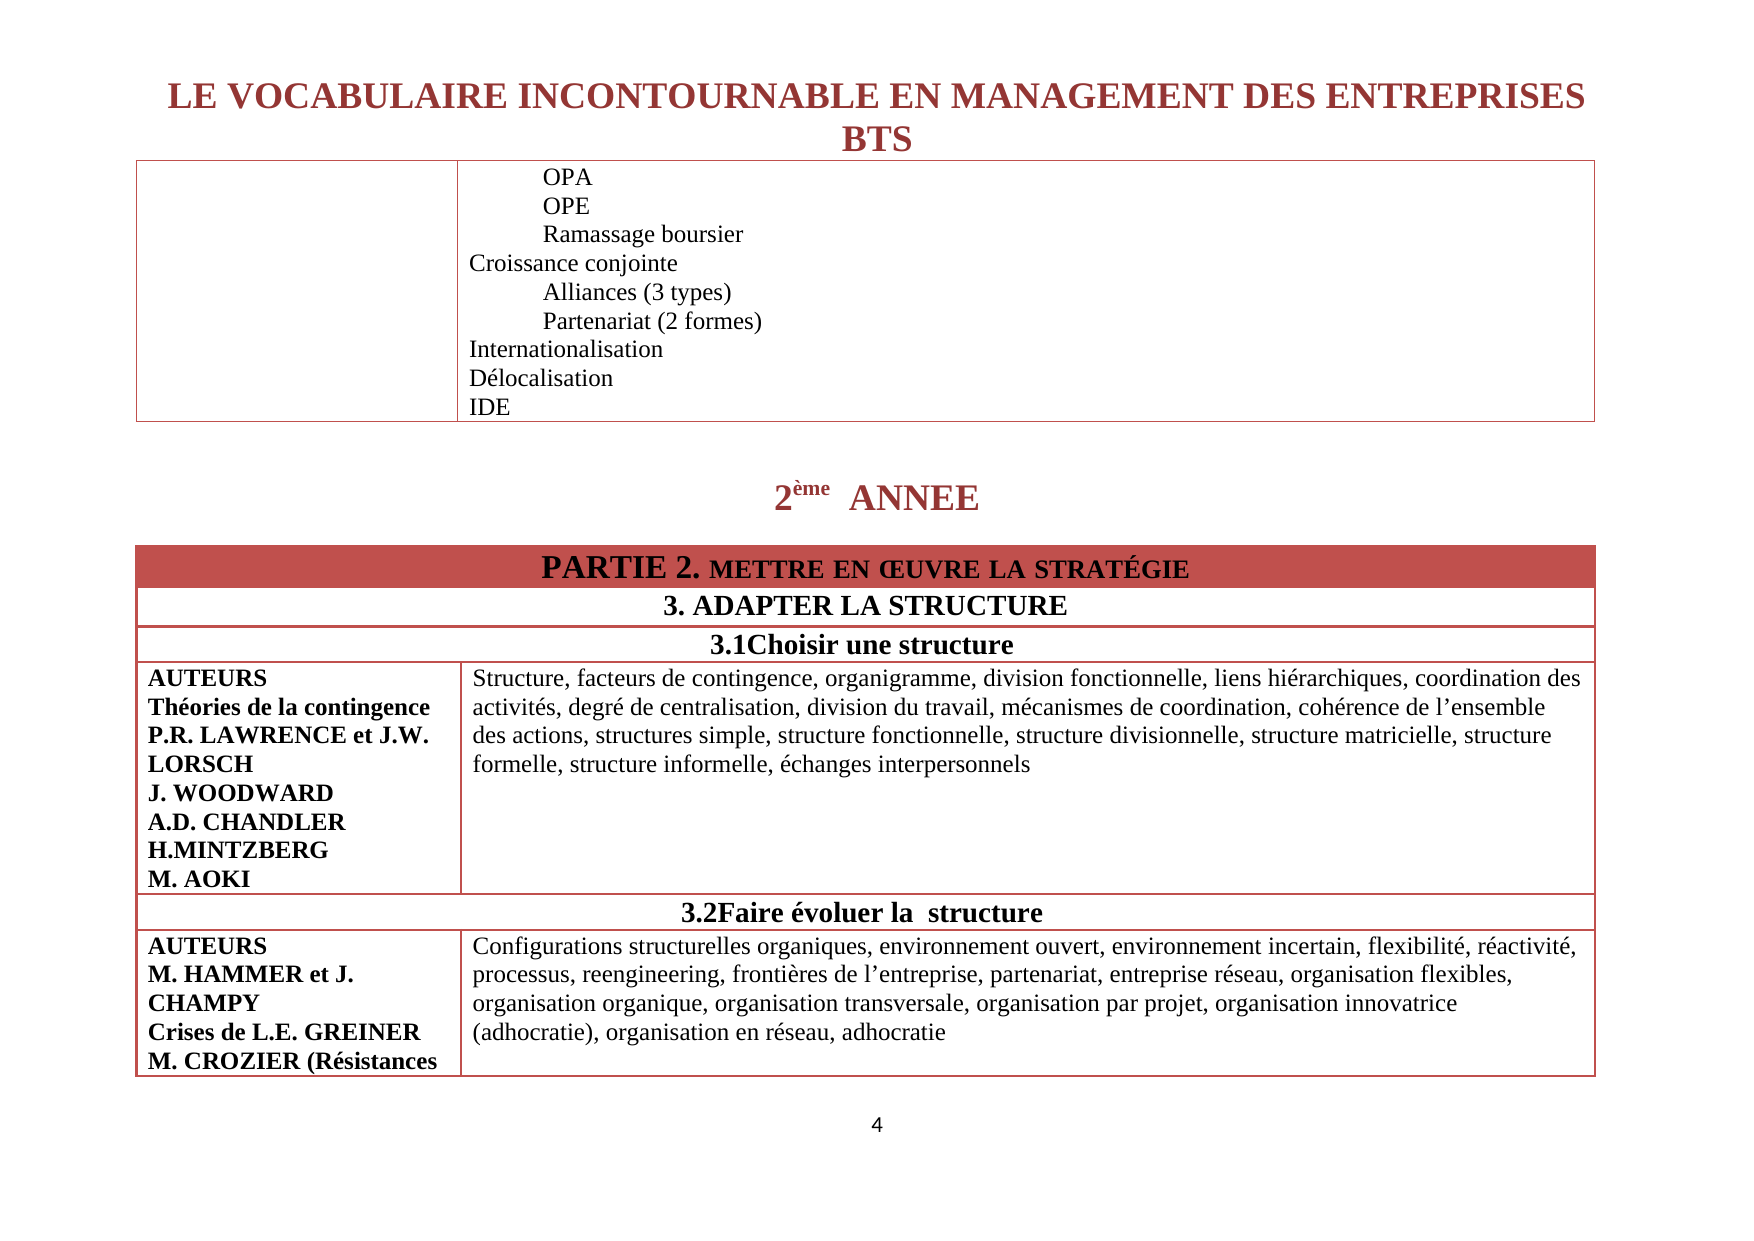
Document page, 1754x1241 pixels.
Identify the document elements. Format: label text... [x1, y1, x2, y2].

table_cell AUTEURS Théories de la contingence P.R. LAWRENCE et J.W. LORSCH J. WOODWARD A.D. CHANDLER H.MINTZBERG M. AOKI [138, 663, 460, 893]
table_cell [137, 161, 457, 421]
table_header PARTIE 2. mettre en œuvre la stratégie [138, 548, 1594, 586]
table_cell 3.1Choisir une structure [138, 628, 1594, 661]
text 2ème ANNEE [148, 475, 1606, 518]
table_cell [462, 931, 1594, 1074]
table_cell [458, 161, 1594, 421]
table_cell Structure, facteurs de contingence, organigramme, division fonctionnelle, liens hiérarchiques, coordination des activités, degré de centralisation, division du travail, mécanismes de coordination, cohérence de l’ensemble des actions, structures simple, structure fonctionnelle, structure divisionnelle, structure matricielle, structure formelle, structure informelle, échanges interpersonnels [462, 663, 1594, 893]
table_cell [138, 931, 460, 1074]
table_cell 3. ADAPTER LA STRUCTURE [138, 588, 1594, 625]
table_cell 3.2Faire évoluer la structure [138, 895, 1594, 929]
